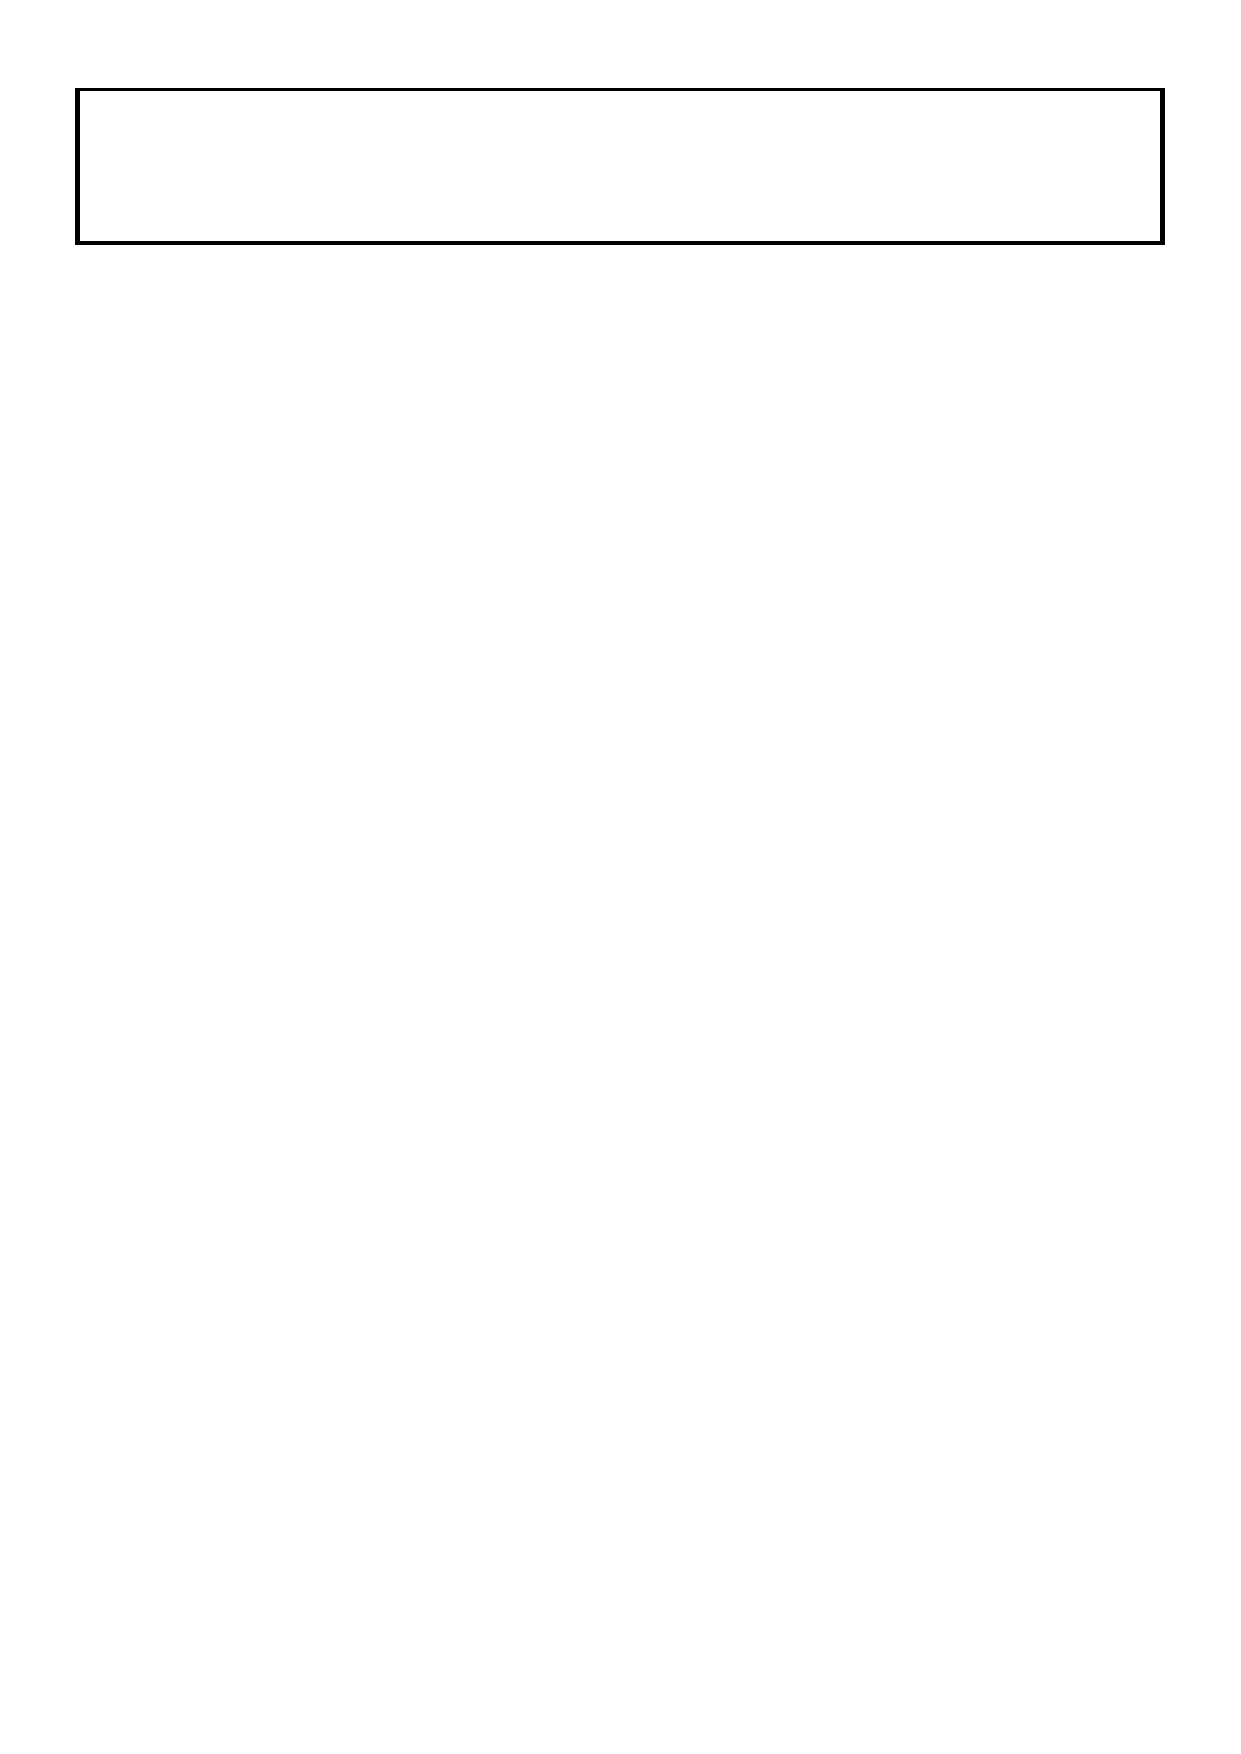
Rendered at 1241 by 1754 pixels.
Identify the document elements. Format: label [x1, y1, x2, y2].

table_cell [80, 91, 1160, 241]
